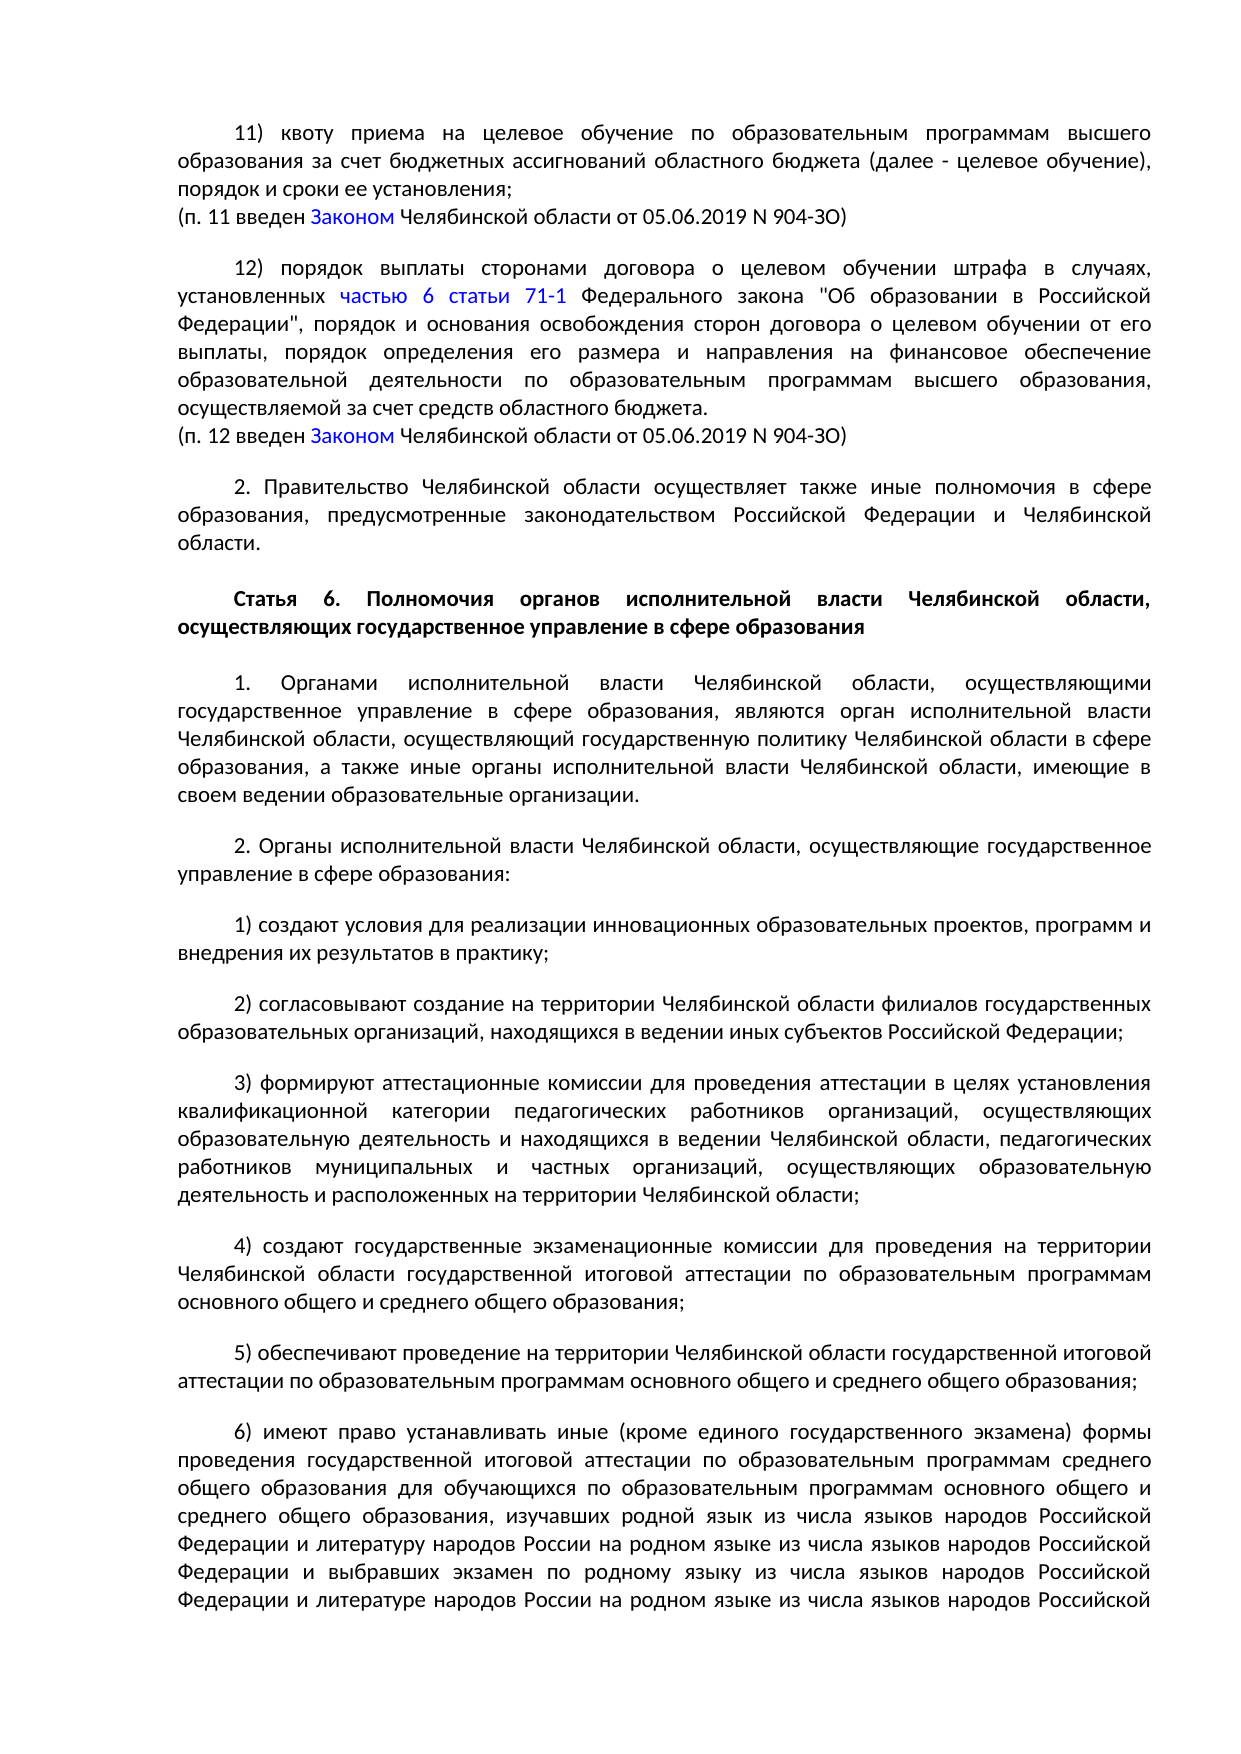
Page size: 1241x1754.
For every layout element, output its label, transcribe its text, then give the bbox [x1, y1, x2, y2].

text 2. Органы исполнительной власти Челябинской области, осуществляющие государственное управление в сфере образования: [177, 831, 1152, 887]
text 12) порядок выплаты сторонами договора о целевом обучении штрафа в случаях, установленных частью 6 статьи 71-1 Федерального закона "Об образовании в Российской Федерации", порядок и основания освобождения сторон договора о целевом обучении от его выплаты, порядок определения его размера и направления на финансовое обеспечение образовательной деятельности по образовательным программам высшего образования, осуществляемой за счет средств областного бюджета. [177, 253, 1152, 421]
text 5) обеспечивают проведение на территории Челябинской области государственной итоговой аттестации по образовательным программам основного общего и среднего общего образования; [177, 1338, 1152, 1394]
text (п. 12 введен Законом Челябинской области от 05.06.2019 N 904-ЗО) [177, 421, 1152, 449]
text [177, 1417, 1152, 1613]
text 1) создают условия для реализации инновационных образовательных проектов, программ и внедрения их результатов в практику; [177, 910, 1152, 966]
text 3) формируют аттестационные комиссии для проведения аттестации в целях установления квалификационной категории педагогических работников организаций, осуществляющих образовательную деятельность и находящихся в ведении Челябинской области, педагогических работников муниципальных и частных организаций, осуществляющих образовательную деятельность и расположенных на территории Челябинской области; [177, 1068, 1152, 1208]
text 2. Правительство Челябинской области осуществляет также иные полномочия в сфере образования, предусмотренные законодательством Российской Федерации и Челябинской области. [177, 472, 1152, 556]
text 11) квоту приема на целевое обучение по образовательным программам высшего образования за счет бюджетных ассигнований областного бюджета (далее - целевое обучение), порядок и сроки ее установления; [177, 118, 1152, 202]
text 2) согласовывают создание на территории Челябинской области филиалов государственных образовательных организаций, находящихся в ведении иных субъектов Российской Федерации; [177, 989, 1152, 1045]
text (п. 11 введен Законом Челябинской области от 05.06.2019 N 904-ЗО) [177, 202, 1152, 230]
text 4) создают государственные экзаменационные комиссии для проведения на территории Челябинской области государственной итоговой аттестации по образовательным программам основного общего и среднего общего образования; [177, 1231, 1152, 1315]
text 1. Органами исполнительной власти Челябинской области, осуществляющими государственное управление в сфере образования, являются орган исполнительной власти Челябинской области, осуществляющий государственную политику Челябинской области в сфере образования, а также иные органы исполнительной власти Челябинской области, имеющие в своем ведении образовательные организации. [177, 668, 1152, 808]
title Статья 6. Полномочия органов исполнительной власти Челябинской области, осуществляющих государственное управление в сфере образования [177, 584, 1152, 640]
